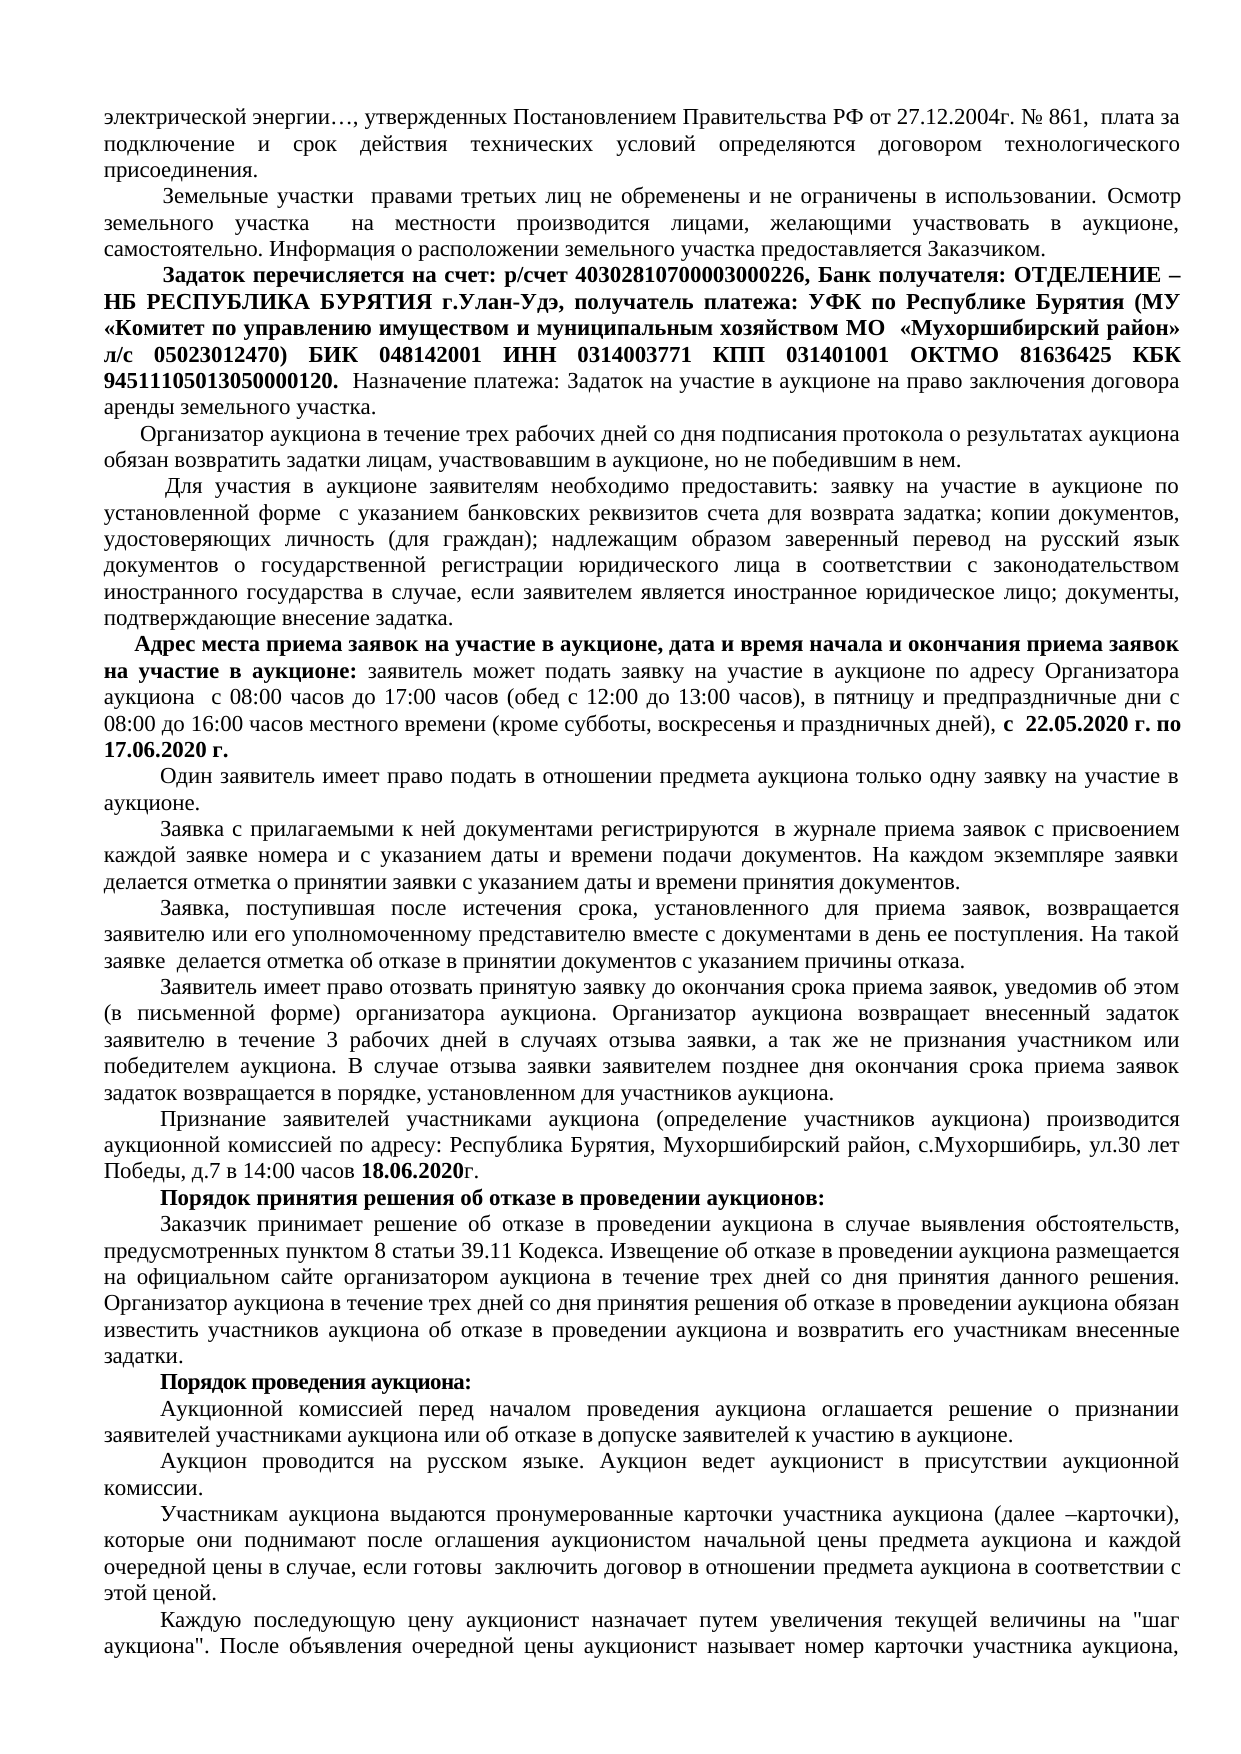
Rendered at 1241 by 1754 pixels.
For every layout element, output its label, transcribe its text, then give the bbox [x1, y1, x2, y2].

text Организатор аукциона в течение трех рабочих дней со дня подписания протокола о результатах аукциона обязан возвратить задатки лицам, участвовавшим в аукционе, но не победившим в нем. [103, 420, 1181, 472]
text Один заявитель имеет право подать в отношении предмета аукциона только одну заявку на участие в аукционе. [103, 762, 1181, 815]
text Заявитель имеет право отозвать принятую заявку до окончания срока приема заявок, уведомив об этом (в письменной форме) организатора аукциона. Организатор аукциона возвращает внесенный задаток заявителю в течение 3 рабочих дней в случаях отзыва заявки, а так же не признания участником или победителем аукциона. В случае отзыва заявки заявителем позднее дня окончания срока приема заявок задаток возвращается в порядке, установленном для участников аукциона. [103, 973, 1181, 1105]
text Земельные участки правами третьих лиц не обременены и не ограничены в использовании. Осмотр земельного участка на местности производится лицами, желающими участвовать в аукционе, самостоятельно. Информация о расположении земельного участка предоставляется Заказчиком. [103, 182, 1181, 262]
text Аукцион проводится на русском языке. Аукцион ведет аукционист в присутствии аукционной комиссии. [103, 1447, 1181, 1500]
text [103, 103, 1181, 182]
text Аукционной комиссией перед началом проведения аукциона оглашается решение о признании заявителей участниками аукциона или об отказе в допуске заявителей к участию в аукционе. [103, 1395, 1181, 1447]
text Для участия в аукционе заявителям необходимо предоставить: заявку на участие в аукционе по установленной форме с указанием банковских реквизитов счета для возврата задатка; копии документов, удостоверяющих личность (для граждан); надлежащим образом заверенный перевод на русский язык документов о государственной регистрации юридического лица в соответствии с законодательством иностранного государства в случае, если заявителем является иностранное юридическое лицо; документы, подтверждающие внесение задатка. [103, 472, 1181, 631]
text Адрес места приема заявок на участие в аукционе, дата и время начала и окончания приема заявок на участие в аукционе: заявитель может подать заявку на участие в аукционе по адресу Организатора аукциона с 08:00 часов до 17:00 часов (обед с 12:00 до 13:00 часов), в пятницу и предпраздничные дни с 08:00 до 16:00 часов местного времени (кроме субботы, воскресенья и праздничных дней), с 22.05.2020 г. по 17.06.2020 г. [103, 631, 1181, 762]
text Признание заявителей участниками аукциона (определение участников аукциона) производится аукционной комиссией по адресу: Республика Бурятия, Мухоршибирский район, с.Мухоршибирь, ул.30 лет Победы, д.7 в 14:00 часов 18.06.2020г. [103, 1105, 1181, 1184]
text Заявка с прилагаемыми к ней документами регистрируются в журнале приема заявок с присвоением каждой заявке номера и с указанием даты и времени подачи документов. На каждом экземпляре заявки делается отметка о принятии заявки с указанием даты и времени принятия документов. [103, 815, 1181, 894]
text Заказчик принимает решение об отказе в проведении аукциона в случае выявления обстоятельств, предусмотренных пунктом 8 статьи 39.11 Кодекса. Извещение об отказе в проведении аукциона размещается на официальном сайте организатором аукциона в течение трех дней со дня принятия данного решения. Организатор аукциона в течение трех дней со дня принятия решения об отказе в проведении аукциона обязан известить участников аукциона об отказе в проведении аукциона и возвратить его участникам внесенные задатки. [103, 1210, 1181, 1368]
text Заявка, поступившая после истечения срока, установленного для приема заявок, возвращается заявителю или его уполномоченному представителю вместе с документами в день ее поступления. На такой заявке делается отметка об отказе в принятии документов с указанием причины отказа. [103, 894, 1181, 973]
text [103, 1606, 1181, 1658]
text Участникам аукциона выдаются пронумерованные карточки участника аукциона (далее –карточки), которые они поднимают после оглашения аукционистом начальной цены предмета аукциона и каждой очередной цены в случае, если готовы заключить договор в отношении предмета аукциона в соответствии с этой ценой. [103, 1500, 1181, 1606]
text Порядок проведения аукциона: [103, 1368, 1181, 1395]
text Задаток перечисляется на счет: р/счет 40302810700003000226, Банк получателя: ОТДЕЛЕНИЕ – НБ РЕСПУБЛИКА БУРЯТИЯ г.Улан-Удэ, получатель платежа: УФК по Республике Бурятия (МУ «Комитет по управлению имуществом и муниципальным хозяйством МО «Мухоршибирский район» л/с 05023012470) БИК 048142001 ИНН 0314003771 КПП 031401001 ОКТМО 81636425 КБК 94511105013050000120. Назначение платежа: Задаток на участие в аукционе на право заключения договора аренды земельного участка. [103, 262, 1181, 420]
text Порядок принятия решения об отказе в проведении аукционов: [103, 1184, 1181, 1210]
